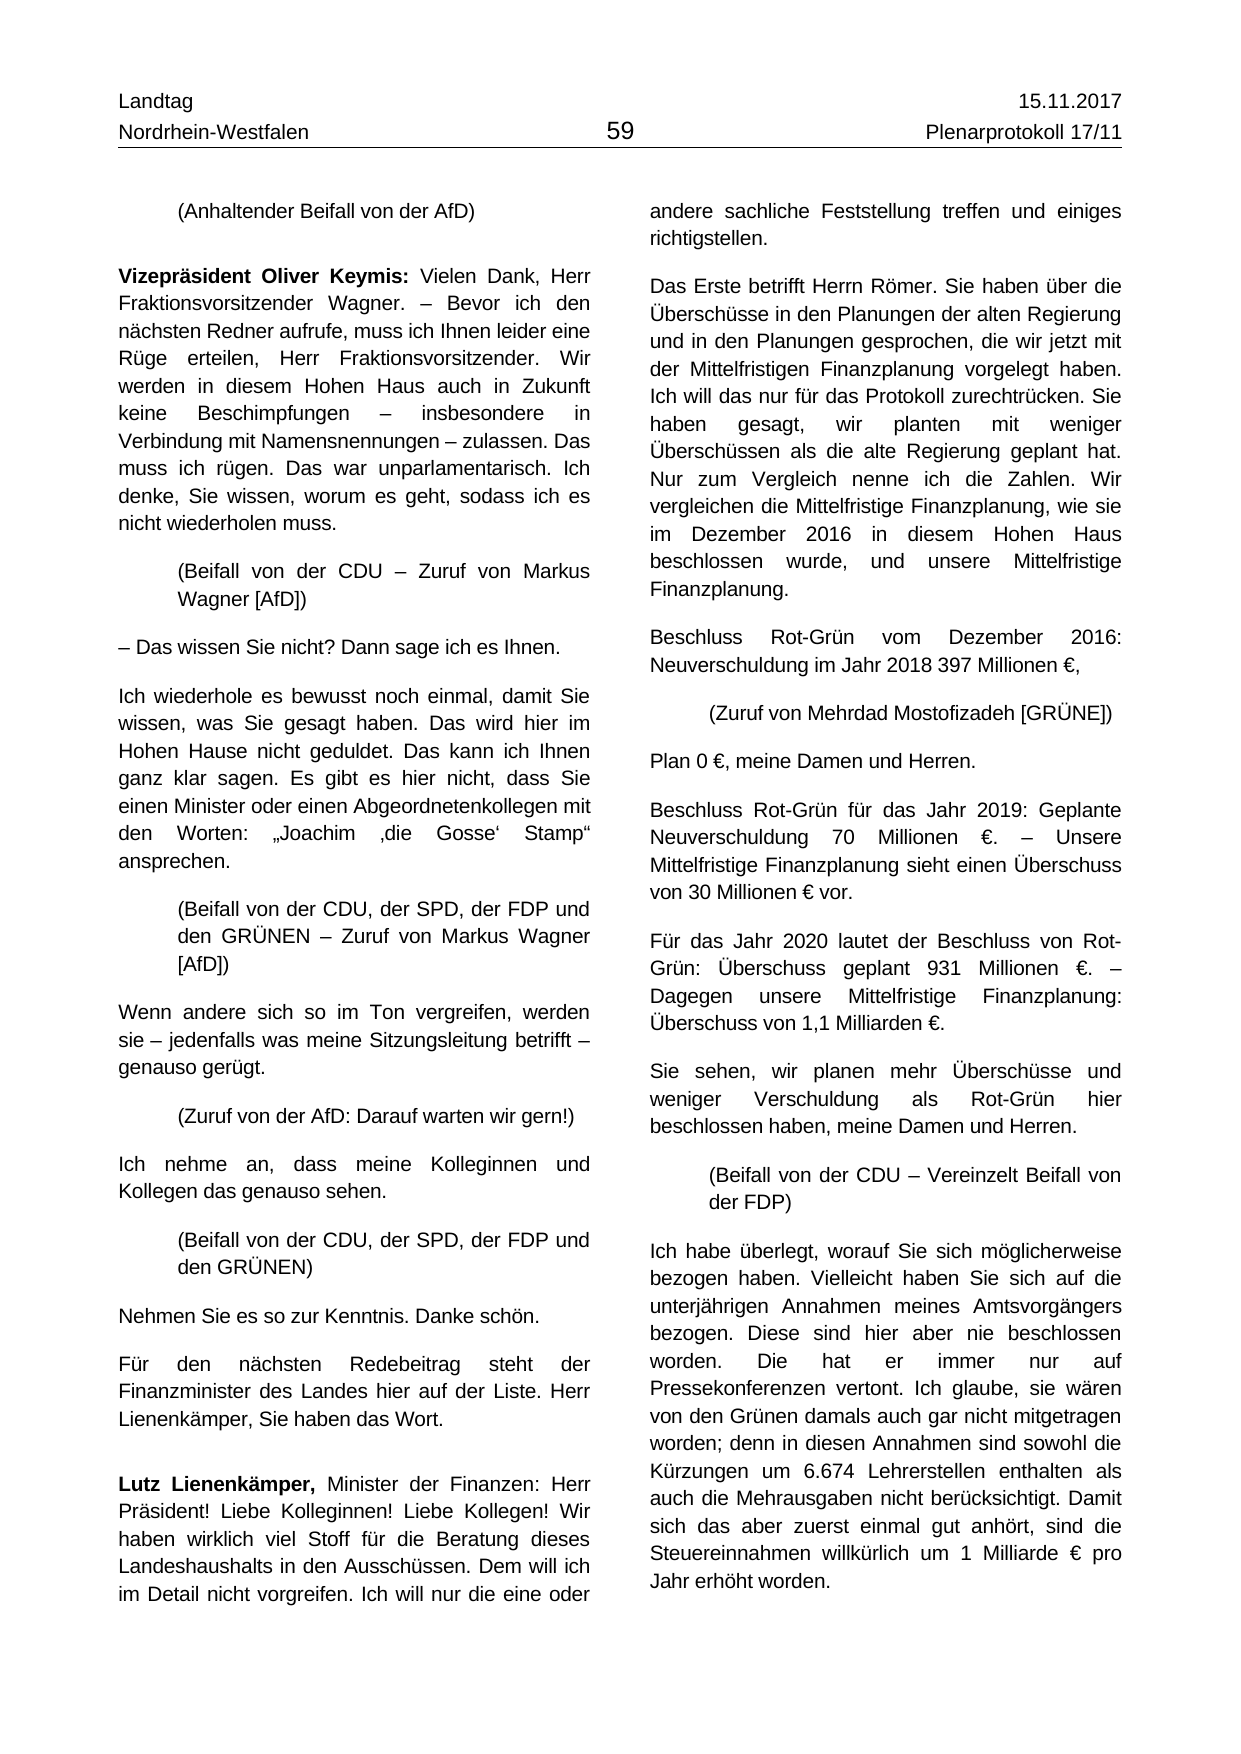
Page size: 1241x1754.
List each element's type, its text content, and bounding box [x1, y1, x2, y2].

text (Beifall von der CDU, der SPD, der FDP und den GRÜNEN – Zuruf von Markus Wagner [AfD]) [177, 897, 591, 976]
text Nehmen Sie es so zur Kenntnis. Danke schön. [118, 1303, 591, 1327]
text Ich habe überlegt, worauf Sie sich möglicherweise bezogen haben. Vielleicht haben Sie sich auf die unterjährigen Annahmen meines Amtsvorgängers bezogen. Diese sind hier aber nie beschlossen worden. Die hat er immer nur auf Pressekonferenzen vertont. Ich glaube, sie wären von den Grünen damals auch gar nicht mitgetragen worden; denn in diesen Annahmen sind sowohl die Kürzungen um 6.674 Lehrerstellen enthalten als auch die Mehrausgaben nicht berücksichtigt. Damit sich das aber zuerst einmal gut anhört, sind die Steuereinnahmen willkürlich um 1 Milliarde € pro Jahr erhöht worden. [649, 1238, 1122, 1592]
text Ich nehme an, dass meine Kolleginnen und Kollegen das genauso sehen. [118, 1152, 591, 1203]
text – Das wissen Sie nicht? Dann sage ich es Ihnen. [118, 635, 591, 659]
text Lutz Lienenkämper, Minister der Finanzen: Herr Präsident! Liebe Kolleginnen! Liebe Kollegen! Wir haben wirklich viel Stoff für die Beratung dieses Landeshaushalts in den Ausschüssen. Dem will ich im Detail nicht vorgreifen. Ich will nur die eine oder andere sachliche Feststellung treffen und einiges richtigstellen. [118, 1472, 591, 1606]
text Für den nächsten Redebeitrag steht der Finanzminister des Landes hier auf der Liste. Herr Lienenkämper, Sie haben das Wort. [118, 1352, 591, 1431]
text (Anhaltender Beifall von der AfD) [177, 198, 591, 222]
text Sie sehen, wir planen mehr Überschüsse und weniger Verschuldung als Rot-Grün hier beschlossen haben, meine Damen und Herren. [649, 1059, 1122, 1138]
text Für das Jahr 2020 lautet der Beschluss von Rot-Grün: Überschuss geplant 931 Millionen €. – Dagegen unsere Mittelfristige Finanzplanung: Überschuss von 1,1 Milliarden €. [649, 928, 1122, 1035]
text (Beifall von der CDU – Vereinzelt Beifall von der FDP) [709, 1163, 1122, 1214]
text Plan 0 €, meine Damen und Herren. [649, 749, 1122, 773]
text (Zuruf von Mehrdad Mostofizadeh [GRÜNE]) [709, 701, 1122, 725]
text (Zuruf von der AfD: Darauf warten wir gern!) [177, 1103, 591, 1127]
text Das Erste betrifft Herrn Römer. Sie haben über die Überschüsse in den Planungen der alten Regierung und in den Planungen gesprochen, die wir jetzt mit der Mittelfristigen Finanzplanung vorgelegt haben. Ich will das nur für das Protokoll zurechtrücken. Sie haben gesagt, wir planten mit weniger Überschüssen als die alte Regierung geplant hat. Nur zum Vergleich nenne ich die Zahlen. Wir vergleichen die Mittelfristige Finanzplanung, wie sie im Dezember 2016 in diesem Hohen Haus beschlossen wurde, und unsere Mittelfristige Finanzplanung. [649, 274, 1122, 601]
text (Beifall von der CDU, der SPD, der FDP und den GRÜNEN) [177, 1228, 591, 1279]
text Lutz Lienenkämper, Minister der Finanzen: Herr Präsident! Liebe Kolleginnen! Liebe Kollegen! Wir haben wirklich viel Stoff für die Beratung dieses Landeshaushalts in den Ausschüssen. Dem will ich im Detail nicht vorgreifen. Ich will nur die eine oder andere sachliche Feststellung treffen und einiges richtigstellen. [649, 198, 1122, 250]
text Ich wiederhole es bewusst noch einmal, damit Sie wissen, was Sie gesagt haben. Das wird hier im Hohen Hause nicht geduldet. Das kann ich Ihnen ganz klar sagen. Es gibt es hier nicht, dass Sie einen Minister oder einen Abgeordnetenkollegen mit den Worten: „Joachim ‚die Gosse‘ Stamp“ ansprechen. [118, 683, 591, 872]
text (Beifall von der CDU – Zuruf von Markus Wagner [AfD]) [177, 559, 591, 611]
text Vizepräsident Oliver Keymis: Vielen Dank, Herr Fraktionsvorsitzender Wagner. – Bevor ich den nächsten Redner aufrufe, muss ich Ihnen leider eine Rüge erteilen, Herr Fraktionsvorsitzender. Wir werden in diesem Hohen Haus auch in Zukunft keine Beschimpfungen – insbesondere in Verbindung mit Namensnennungen – zulassen. Das muss ich rügen. Das war unparlamentarisch. Ich denke, Sie wissen, worum es geht, sodass ich es nicht wiederholen muss. [118, 263, 591, 535]
text Beschluss Rot-Grün vom Dezember 2016: Neuverschuldung im Jahr 2018 397 Millionen €, [649, 625, 1122, 677]
text Wenn andere sich so im Ton vergreifen, werden sie – jedenfalls was meine Sitzungsleitung betrifft – genauso gerügt. [118, 1000, 591, 1079]
text Beschluss Rot-Grün für das Jahr 2019: Geplante Neuverschuldung 70 Millionen €. – Unsere Mittelfristige Finanzplanung sieht einen Überschuss von 30 Millionen € vor. [649, 798, 1122, 904]
